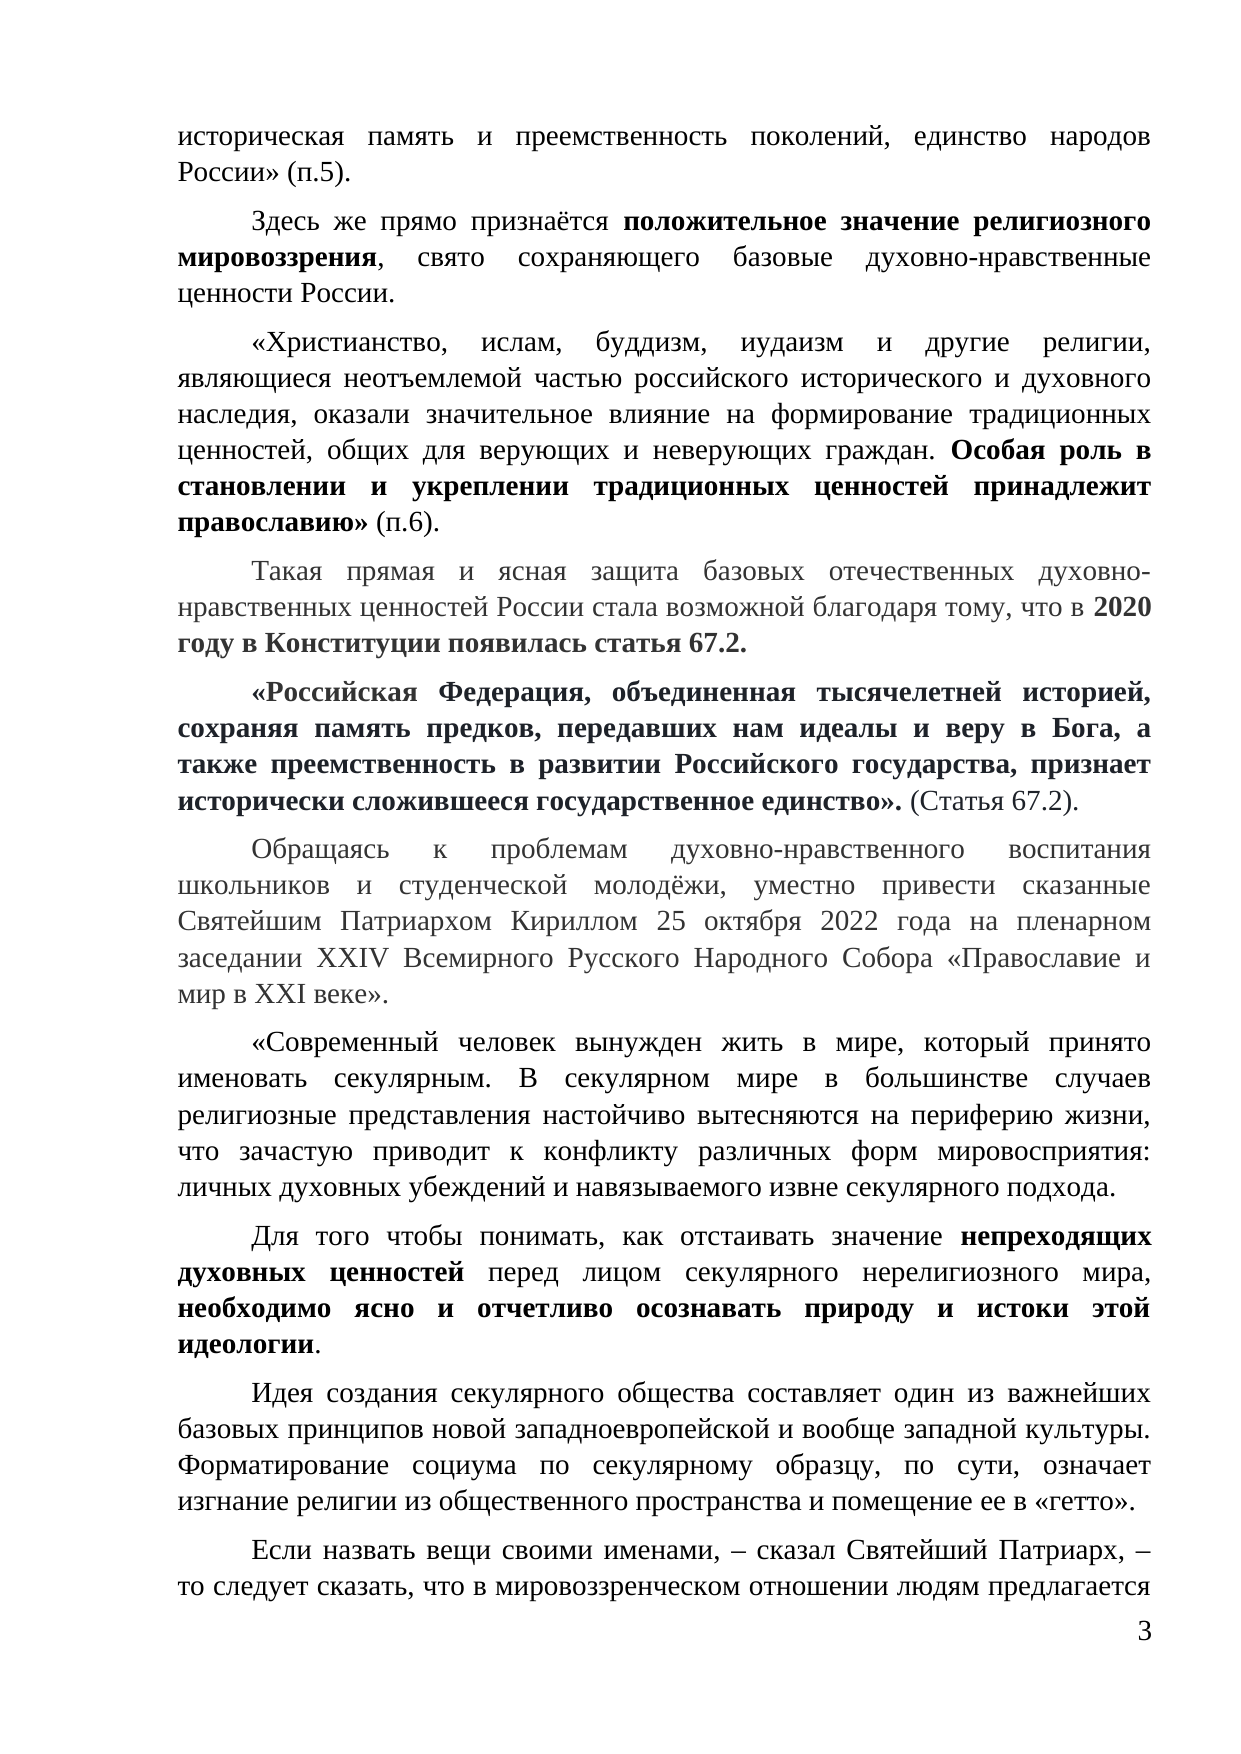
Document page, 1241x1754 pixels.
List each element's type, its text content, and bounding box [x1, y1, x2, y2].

text Здесь же прямо признаётся положительное значение религиозного мировоззрения, свято сохраняющего базовые духовно-нравственные ценности России. [177, 203, 1152, 309]
text Идея создания секулярного общества составляет один из важнейших базовых принципов новой западноевропейской и вообще западной культуры. Форматирование социума по секулярному образцу, по сути, означает изгнание религии из общественного пространства и помещение ее в «гетто». [177, 1375, 1152, 1517]
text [177, 1532, 1152, 1602]
text «Российская Федерация, объединенная тысячелетней историей, сохраняя память предков, передавших нам идеалы и веру в Бога, а также преемственность в развитии Российского государства, признает исторически сложившееся государственное единство». (Статья 67.2). [177, 674, 1152, 816]
text Обращаясь к проблемам духовно-нравственного воспитания школьников и студенческой молодёжи, уместно привести сказанные Святейшим Патриархом Кириллом 25 октября 2022 года на пленарном заседании XXIV Всемирного Русского Народного Собора «Православие и мир в XXI веке». [177, 831, 1152, 940]
text Такая прямая и ясная защита базовых отечественных духовно-нравственных ценностей России стала возможной благодаря тому, что в 2020 году в Конституции появилась статья 67.2. [177, 553, 1152, 659]
text «Современный человек вынужден жить в мире, который принято именовать секулярным. В секулярном мире в большинстве случаев религиозные представления настойчиво вытесняются на периферию жизни, что зачастую приводит к конфликту различных форм мировосприятия: личных духовных убеждений и навязываемого извне секулярного подхода. [177, 1024, 1152, 1203]
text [177, 118, 1152, 188]
text Обращаясь к проблемам духовно-нравственного воспитания школьников и студенческой молодёжи, уместно привести сказанные Святейшим Патриархом Кириллом 25 октября 2022 года на пленарном заседании XXIV Всемирного Русского Народного Собора «Православие и мир в XXI веке». [177, 973, 1152, 1009]
text «Христианство, ислам, буддизм, иудаизм и другие религии, являющиеся неотъемлемой частью российского исторического и духовного наследия, оказали значительное влияние на формирование традиционных ценностей, общих для верующих и неверующих граждан. Особая роль в становлении и укреплении традиционных ценностей принадлежит православию» (п.6). [177, 324, 1152, 538]
text Для того чтобы понимать, как отстаивать значение непреходящих духовных ценностей перед лицом секулярного нерелигиозного мира, необходимо ясно и отчетливо осознавать природу и истоки этой идеологии. [177, 1218, 1152, 1360]
